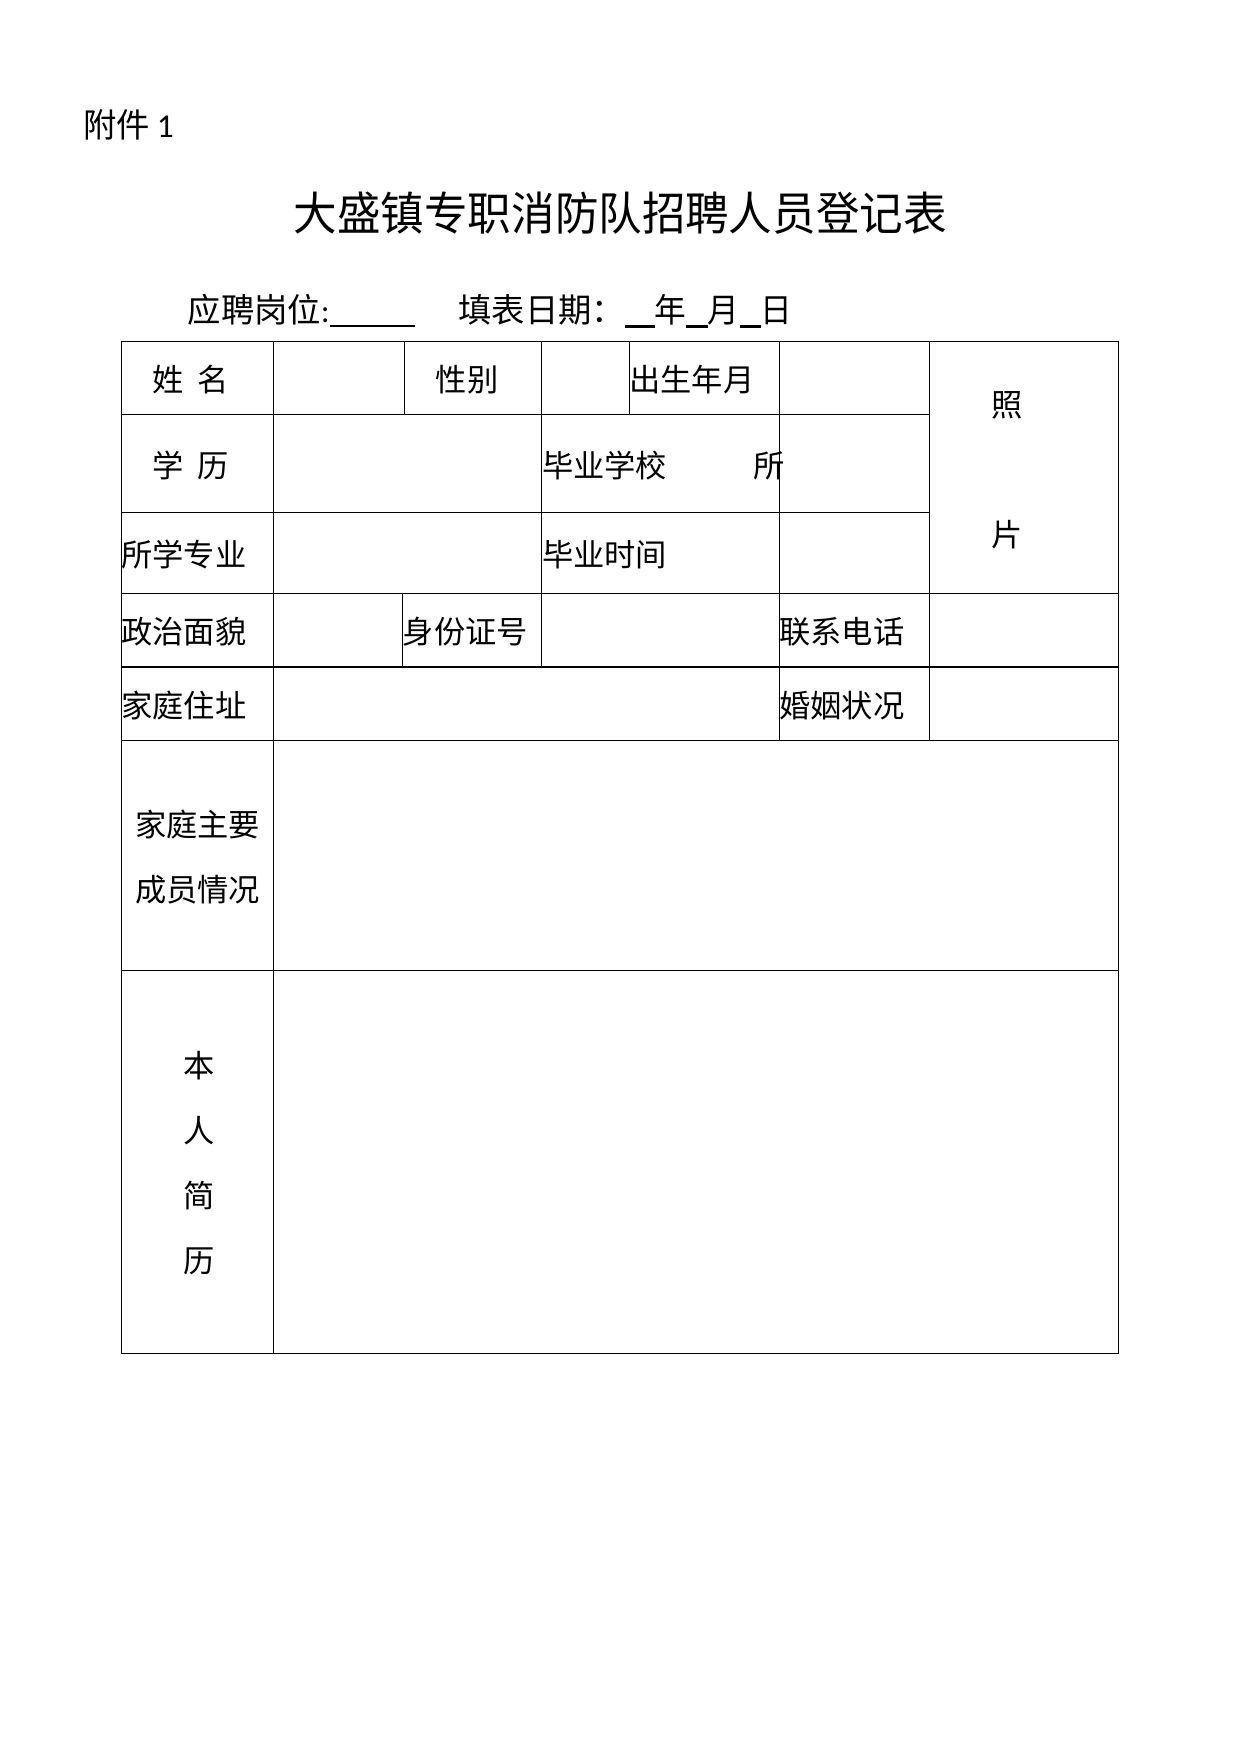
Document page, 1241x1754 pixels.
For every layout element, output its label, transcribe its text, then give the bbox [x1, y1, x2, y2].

table_cell [274, 741, 1118, 969]
table_cell 毕业学校 [542, 415, 779, 512]
table_cell [274, 668, 779, 740]
table_cell [542, 594, 779, 666]
table_cell [780, 513, 929, 593]
table_cell 本 人 简 历 [122, 971, 273, 1353]
table_cell 政治面貌 [122, 594, 273, 666]
table_cell 所 [780, 415, 929, 512]
table_header 出生年月 [630, 342, 779, 414]
text 应聘岗位: 填表日期： 年 月 日 [187, 276, 1106, 341]
table_cell [930, 594, 1118, 666]
table_cell 婚姻状况 [780, 668, 929, 740]
table_cell [274, 415, 541, 512]
table_cell [274, 513, 541, 593]
table_cell 学 历 [122, 415, 273, 512]
table_header 姓 名 [122, 342, 273, 414]
table_header 照 片 [930, 342, 1118, 593]
table_cell 所学专业 [122, 513, 273, 593]
table_cell 身份证号 [403, 594, 541, 666]
table_cell [274, 971, 1118, 1353]
table_cell 毕业时间 [542, 513, 779, 593]
table_header [542, 342, 629, 414]
table_cell [930, 668, 1118, 740]
table_cell [274, 594, 402, 666]
table_header [274, 342, 404, 414]
table_header [780, 342, 929, 414]
text 大盛镇专职消防队招聘人员登记表 [187, 162, 1053, 259]
table_cell 家庭住址 [122, 668, 273, 740]
table_header 性别 [405, 342, 541, 414]
table_cell 家庭主要成员情况 [122, 741, 273, 969]
table_cell 联系电话 [780, 594, 929, 666]
